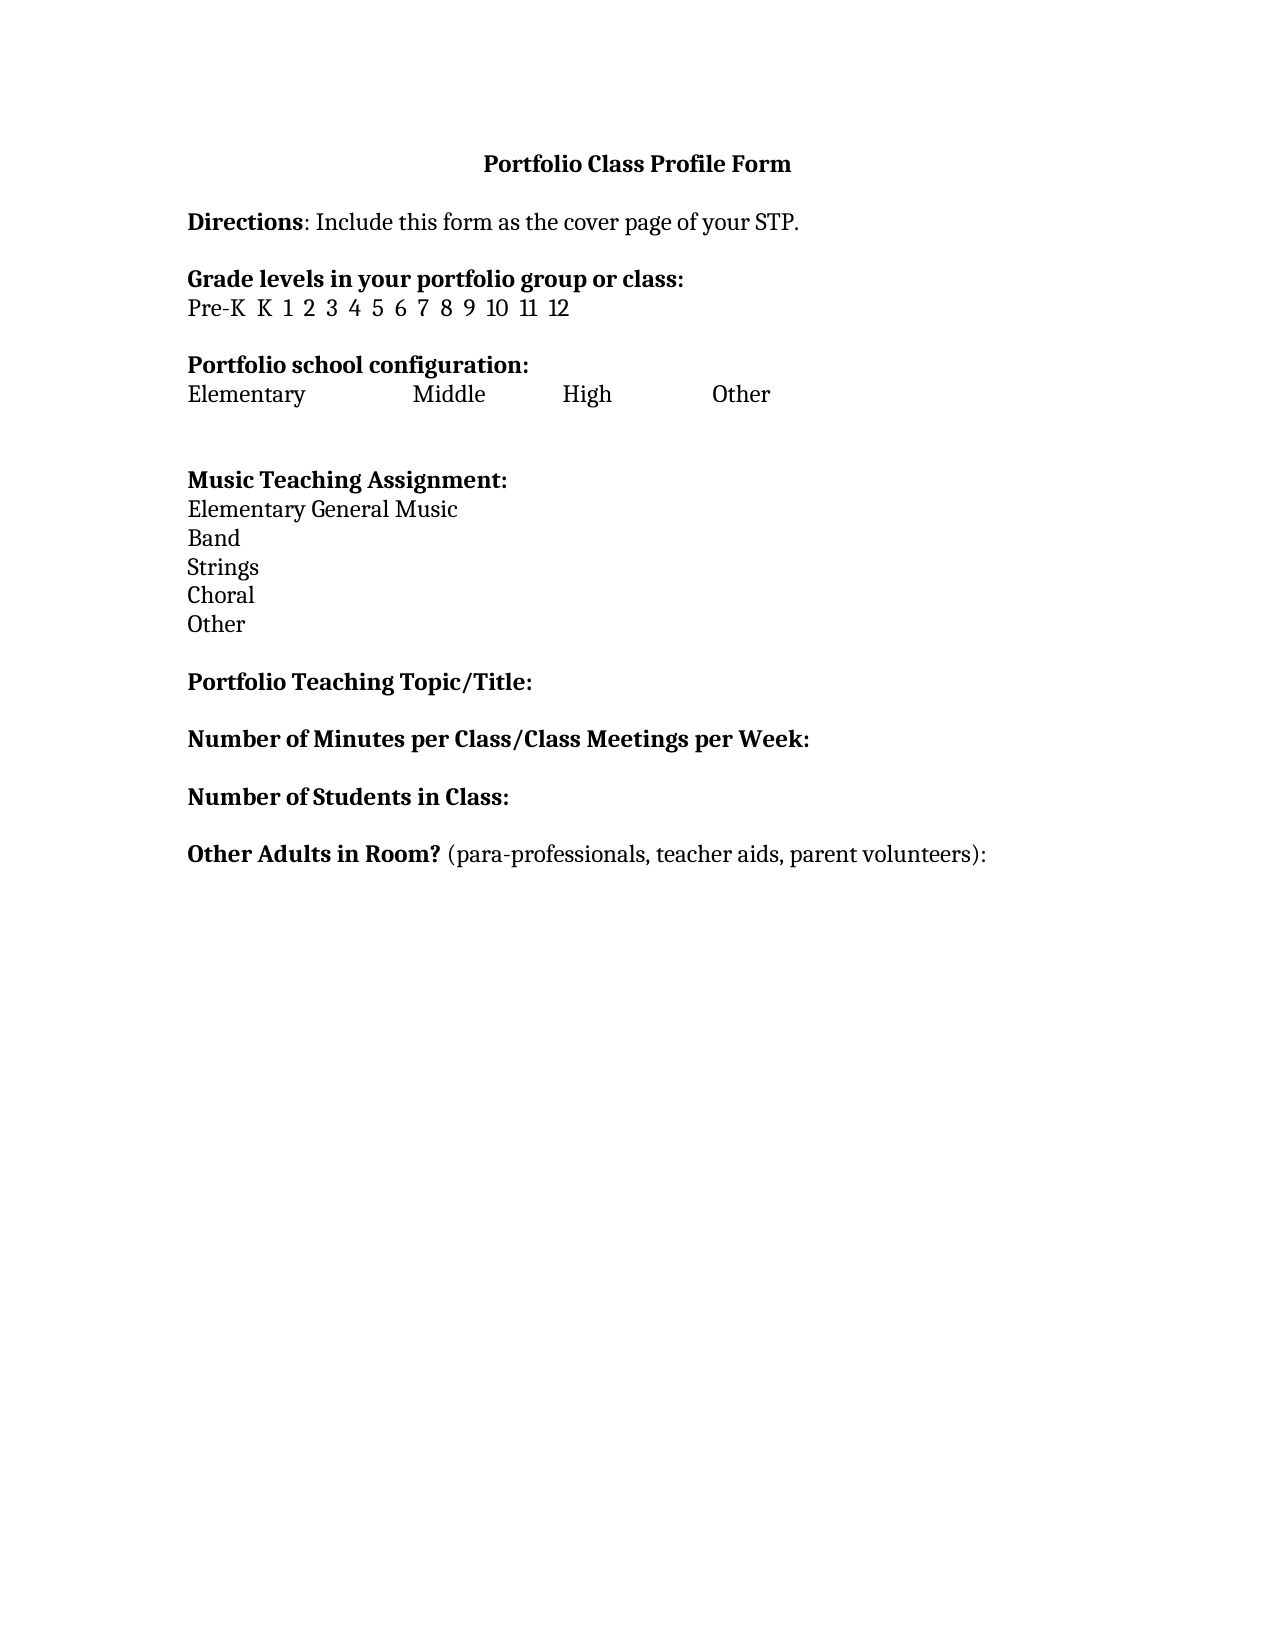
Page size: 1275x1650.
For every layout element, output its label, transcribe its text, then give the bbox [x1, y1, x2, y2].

text Other Adults in Room? (para-professionals, teacher aids, parent volunteers): [187, 840, 1087, 869]
text Portfolio Class Profile Form [187, 150, 1087, 179]
text Portfolio school configuration: [187, 351, 1087, 380]
text Strings [187, 552, 1087, 581]
text Grade levels in your portfolio group or class: [187, 265, 1087, 294]
text Number of Minutes per Class/Class Meetings per Week: [187, 725, 1087, 754]
text Pre-K K 1 2 3 4 5 6 7 8 9 10 11 12 [187, 294, 1087, 322]
text Number of Students in Class: [187, 782, 1087, 811]
text Band [187, 524, 1087, 552]
text Directions: Include this form as the cover page of your STP. [187, 207, 1087, 236]
text Portfolio Teaching Topic/Title: [187, 667, 1087, 696]
text Music Teaching Assignment: [187, 466, 1087, 495]
text Choral [187, 581, 1087, 610]
text Elementary Middle High Other [187, 380, 1087, 409]
text Other [187, 610, 1087, 639]
text Elementary General Music [187, 495, 1087, 524]
